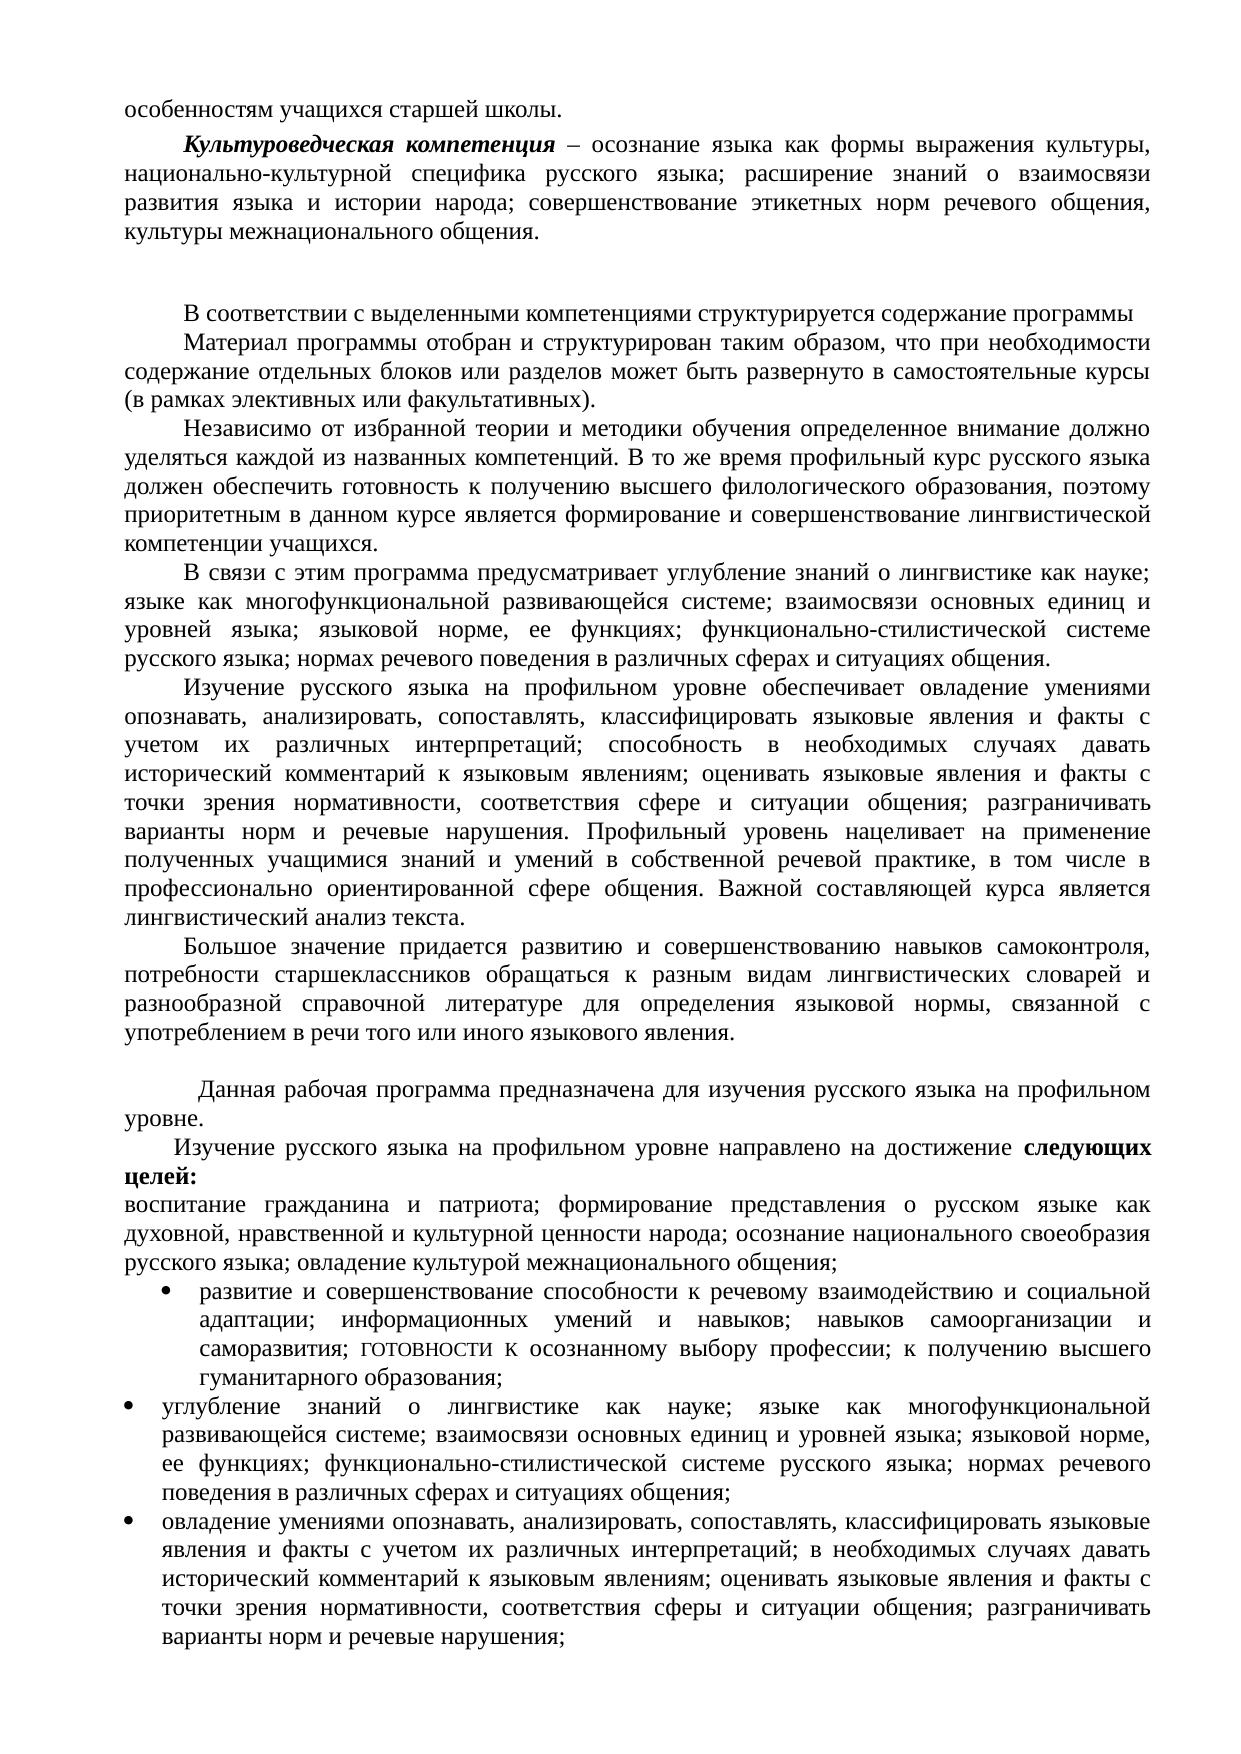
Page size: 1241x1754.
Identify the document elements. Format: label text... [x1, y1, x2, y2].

text Изучение русского языка на профильном уровне обеспечивает овладение умениями опознавать, анализировать, сопоставлять, классифицировать языковые явления и факты с учетом их различных интерпретаций; способность в необходимых случаях давать исторический комментарий к языковым явлениям; оценивать языковые явления и факты с точки зрения нормативности, соответствия сфере и ситуации общения; разграничивать варианты норм и речевые нарушения. Профильный уровень нацеливает на применение полученных учащимися знаний и умений в собственной речевой практике, в том числе в профессионально ориентированной сфере общения. Важной составляющей курса является лингвистический анализ текста. [124, 672, 1152, 931]
text Изучение русского языка на профильном уровне направлено на достижение следующих целей: [124, 1132, 1152, 1189]
text В связи с этим программа предусматривает углубление знаний о лингвистике как науке; языке как многофункциональной развивающейся системе; взаимосвязи основных единиц и уровней языка; языковой норме, ее функциях; функционально-стилистической системе русского языка; нормах речевого поведения в различных сферах и ситуациях общения. [124, 557, 1152, 672]
text В соответствии с выделенными компетенциями структурируется содержание программы [124, 298, 1152, 327]
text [124, 94, 1152, 123]
text Большое значение придается развитию и совершенствованию навыков самоконтроля, потребности старшеклассников обращаться к разным видам лингвистических словарей и разнообразной справочной литературе для определения языковой нормы, связанной с употреблением в речи того или иного языкового явления. [124, 931, 1152, 1046]
list углубление знаний о лингвистике как науке; языке как многофункциональной развивающейся системе; взаимосвязи основных единиц и уровней языка; языковой норме, ее функциях; функционально-стилистической системе русского языка; нормах речевого поведения в различных сферах и ситуациях общения; [124, 1391, 1152, 1506]
list овладение умениями опознавать, анализировать, сопоставлять, классифицировать языковые явления и факты с учетом их различных интерпретаций; в необходимых случаях давать исторический комментарий к языковым явлениям; оценивать языковые явления и факты с точки зрения нормативности, соответствия сферы и ситуации общения; разграничивать варианты норм и речевые нарушения; [124, 1506, 1152, 1649]
text Данная рабочая программа предназначена для изучения русского языка на профильном уровне. [124, 1074, 1152, 1132]
text воспитание гражданина и патриота; формирование представления о русском языке как духовной, нравственной и культурной ценности народа; осознание национального своеобразия русского языка; овладение культурой межнационального общения; [124, 1189, 1152, 1276]
text Материал программы отобран и структурирован таким образом, что при необходимости содержание отдельных блоков или разделов может быть развернуто в самостоятельные курсы (в рамках элективных или факультативных). [124, 327, 1152, 413]
list развитие и совершенствование способности к речевому взаимодействию и социальной адаптации; информационных умений и навыков; навыков самоорганизации и саморазвития; готовности к осознанному выбору профессии; к получению высшего гуманитарного образования; [162, 1276, 1152, 1391]
text Независимо от избранной теории и методики обучения определенное внимание должно уделяться каждой из названных компетенций. В то же время профильный курс русского языка должен обеспечить готовность к получению высшего филологического образования, поэтому приоритетным в данном курсе является формирование и совершенствование лингвистической компетенции учащихся. [124, 413, 1152, 557]
text Культуроведческая компетенция – осознание языка как формы выражения культуры, национально-культурной специфика русского языка; расширение знаний о взаимосвязи развития языка и истории народа; совершенствование этикетных норм речевого общения, культуры межнационального общения. [124, 129, 1152, 244]
